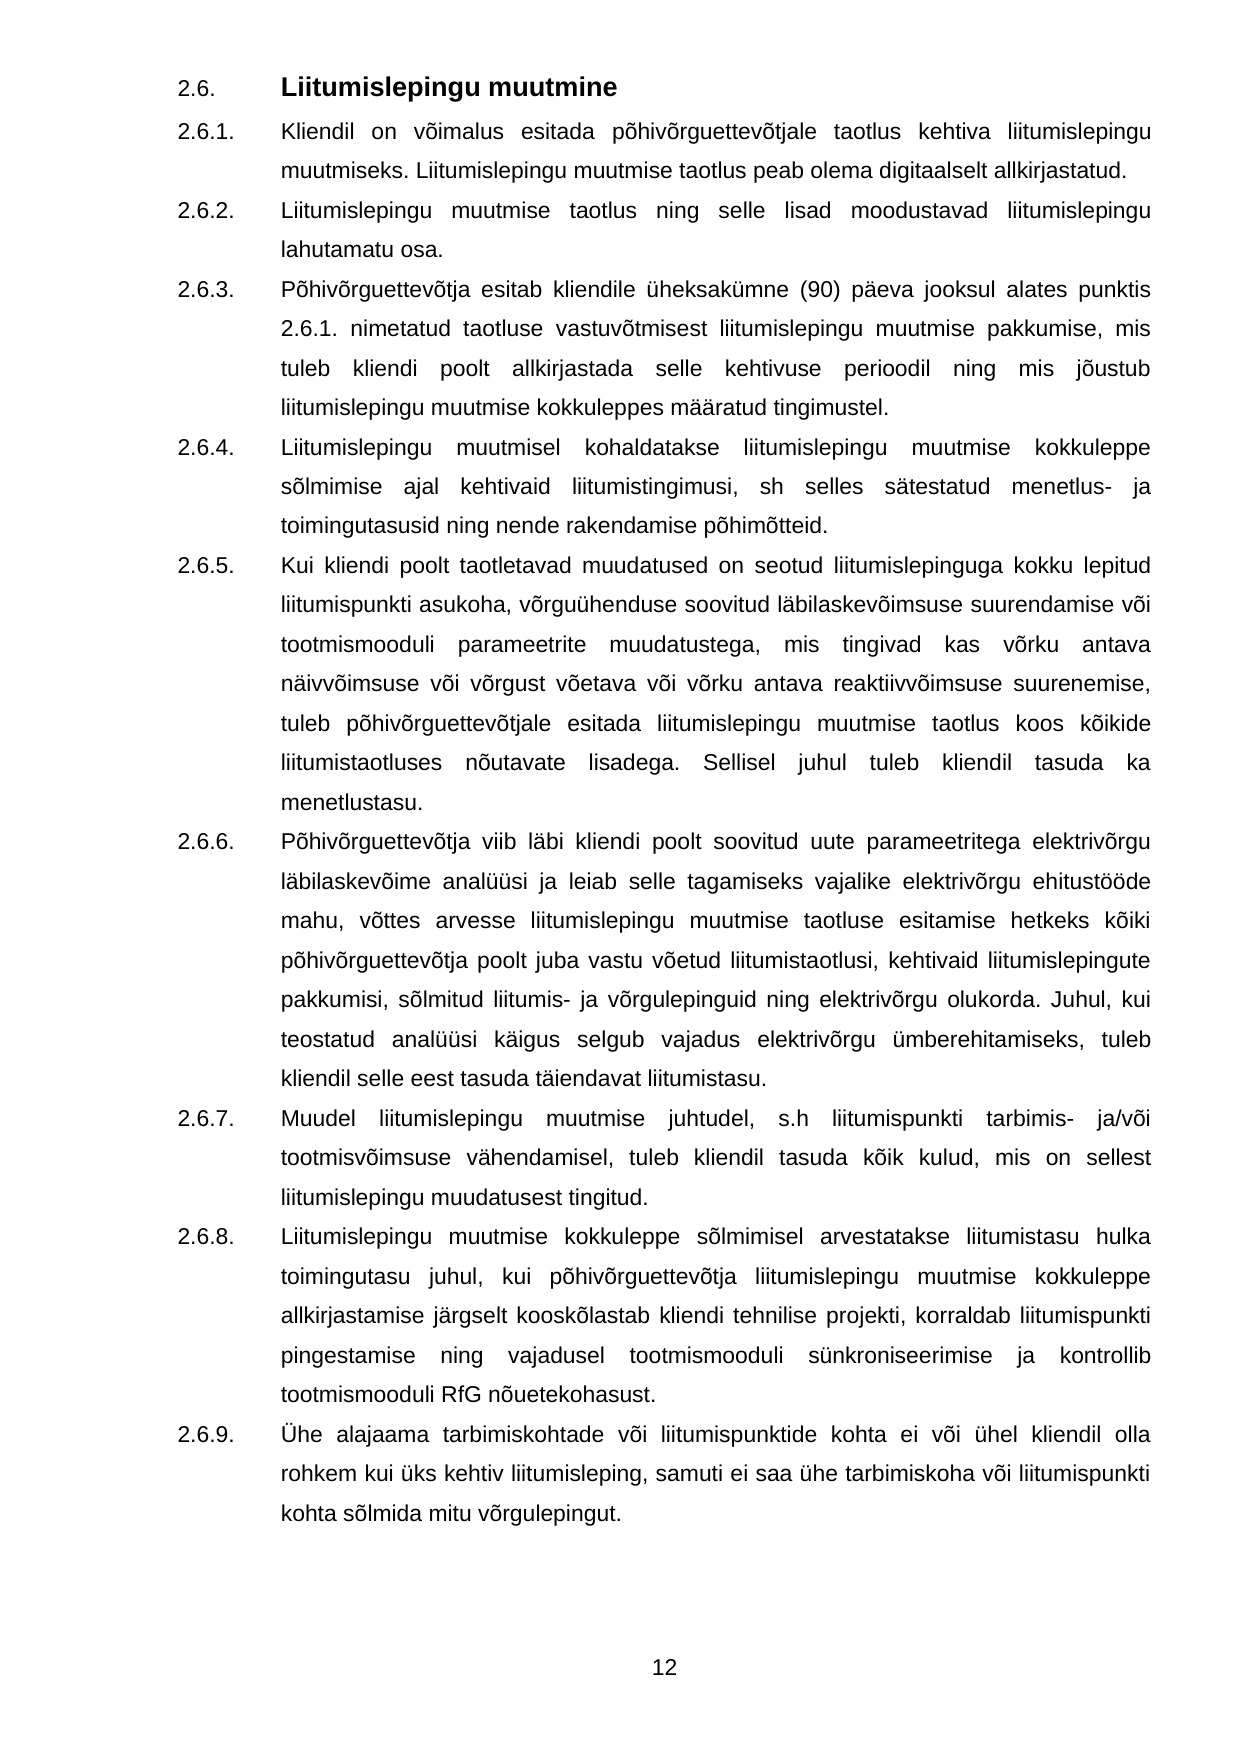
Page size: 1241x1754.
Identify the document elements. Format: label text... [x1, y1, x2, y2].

list Põhivõrguettevõtja viib läbi kliendi poolt soovitud uute parameetritega elektrivõrgu läbilaskevõime analüüsi ja leiab selle tagamiseks vajalike elektrivõrgu ehitustööde mahu, võttes arvesse liitumislepingu muutmise taotluse esitamise hetkeks kõiki põhivõrguettevõtja poolt juba vastu võetud liitumistaotlusi, kehtivaid liitumislepingute pakkumisi, sõlmitud liitumis- ja võrgulepinguid ning elektrivõrgu olukorda. Juhul, kui teostatud analüüsi käigus selgub vajadus elektrivõrgu ümberehitamiseks, tuleb kliendil selle eest tasuda täiendavat liitumistasu. [177, 828, 1152, 1092]
list Muudel liitumislepingu muutmise juhtudel, s.h liitumispunkti tarbimis- ja/või tootmisvõimsuse vähendamisel, tuleb kliendil tasuda kõik kulud, mis on sellest liitumislepingu muudatusest tingitud. [177, 1105, 1152, 1210]
list Liitumislepingu muutmise kokkuleppe sõlmimisel arvestatakse liitumistasu hulka toimingutasu juhul, kui põhivõrguettevõtja liitumislepingu muutmise kokkuleppe allkirjastamise järgselt kooskõlastab kliendi tehnilise projekti, korraldab liitumispunkti pingestamise ning vajadusel tootmismooduli sünkroniseerimise ja kontrollib tootmismooduli RfG nõuetekohasust. [177, 1223, 1152, 1407]
list Ühe alajaama tarbimiskohtade või liitumispunktide kohta ei või ühel kliendil olla rohkem kui üks kehtiv liitumisleping, samuti ei saa ühe tarbimiskoha või liitumispunkti kohta sõlmida mitu võrgulepingut. [177, 1421, 1152, 1526]
subtitle Liitumislepingu muutmine [177, 71, 1152, 102]
list Põhivõrguettevõtja esitab kliendile üheksakümne (90) päeva jooksul alates punktis 2.6.1. nimetatud taotluse vastuvõtmisest liitumislepingu muutmise pakkumise, mis tuleb kliendi poolt allkirjastada selle kehtivuse perioodil ning mis jõustub liitumislepingu muutmise kokkuleppes määratud tingimustel. [177, 276, 1152, 420]
list Kui kliendi poolt taotletavad muudatused on seotud liitumislepinguga kokku lepitud liitumispunkti asukoha, võrguühenduse soovitud läbilaskevõimsuse suurendamise või tootmismooduli parameetrite muudatustega, mis tingivad kas võrku antava näivvõimsuse või võrgust võetava või võrku antava reaktiivvõimsuse suurenemise, tuleb põhivõrguettevõtjale esitada liitumislepingu muutmise taotlus koos kõikide liitumistaotluses nõutavate lisadega. Sellisel juhul tuleb kliendil tasuda ka menetlustasu. [177, 552, 1152, 815]
list Liitumislepingu muutmise taotlus ning selle lisad moodustavad liitumislepingu lahutamatu osa. [177, 197, 1152, 262]
list Kliendil on võimalus esitada põhivõrguettevõtjale taotlus kehtiva liitumislepingu muutmiseks. Liitumislepingu muutmise taotlus peab olema digitaalselt allkirjastatud. [177, 118, 1152, 183]
list Liitumislepingu muutmisel kohaldatakse liitumislepingu muutmise kokkuleppe sõlmimise ajal kehtivaid liitumistingimusi, sh selles sätestatud menetlus- ja toimingutasusid ning nende rakendamise põhimõtteid. [177, 433, 1152, 539]
